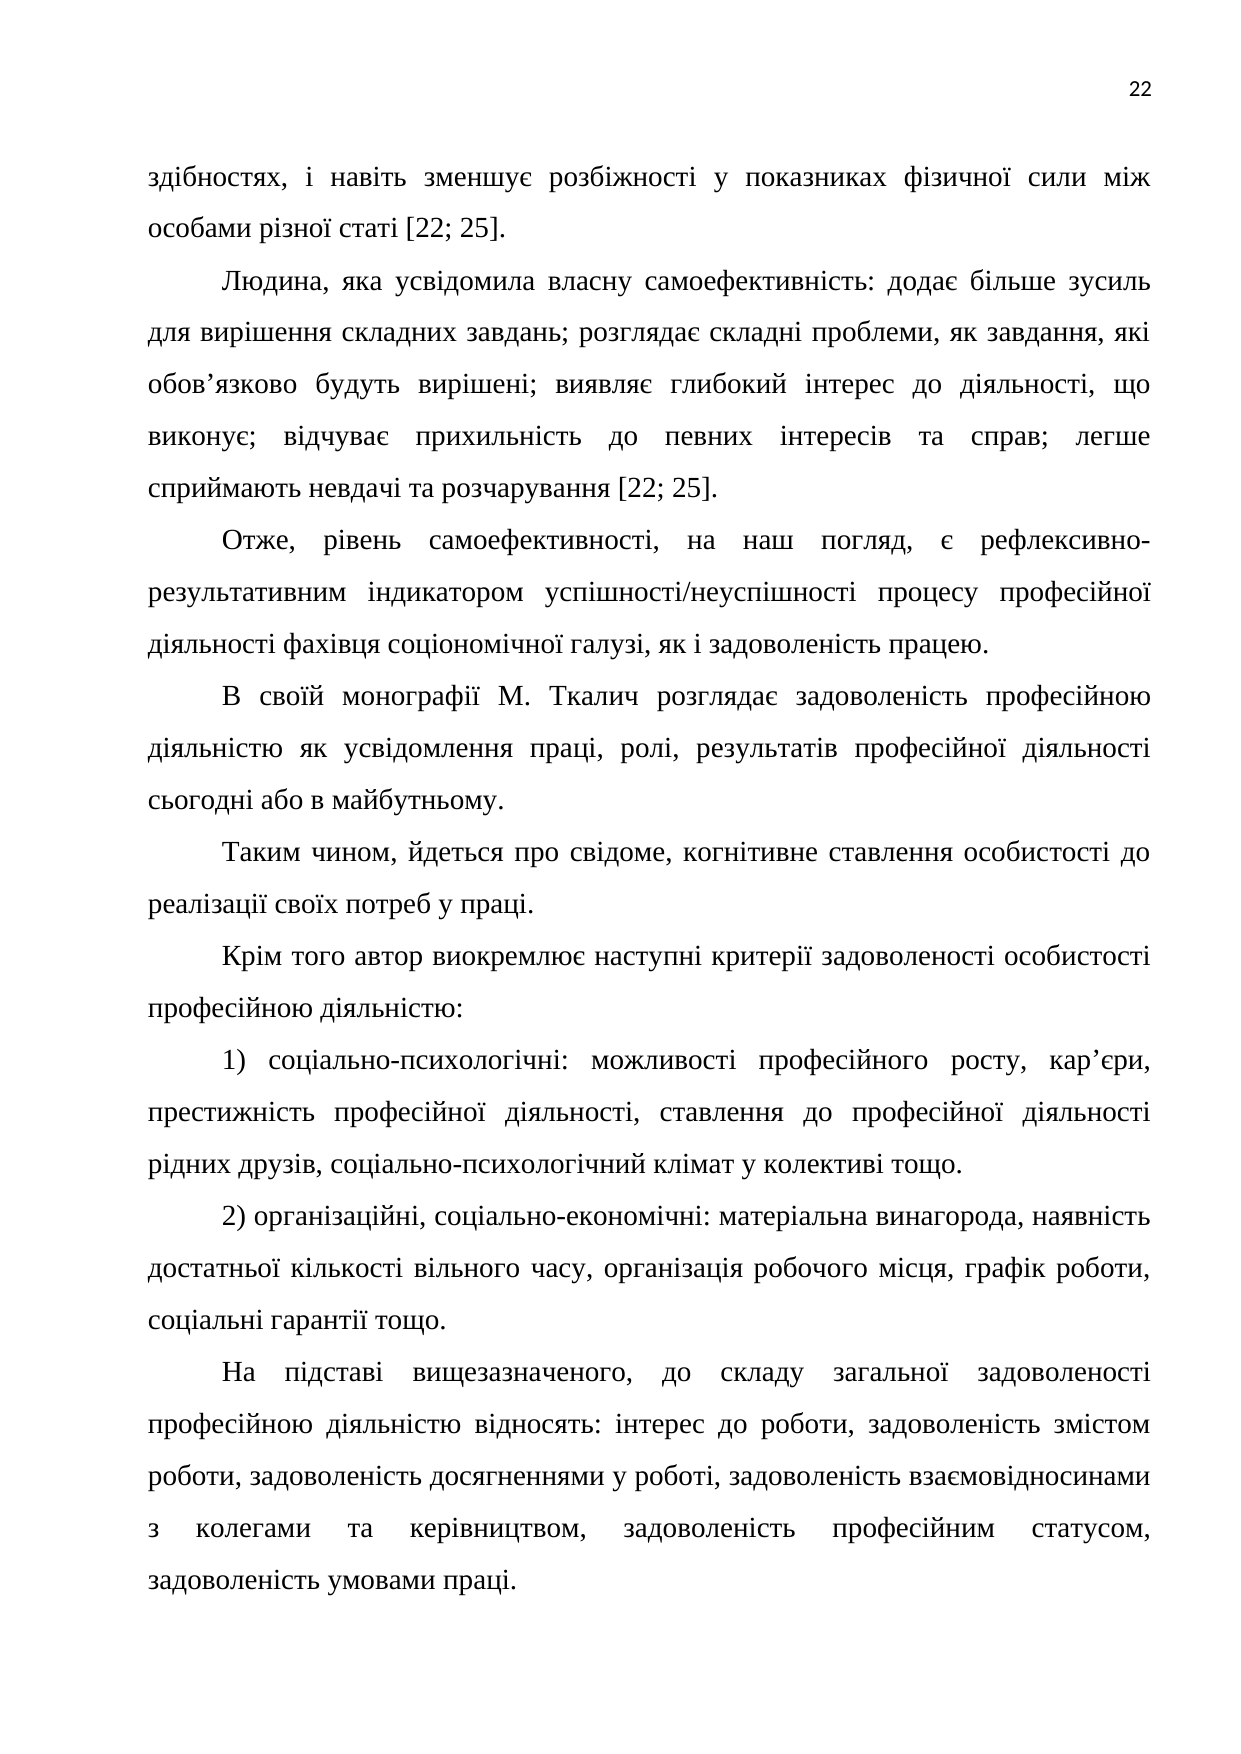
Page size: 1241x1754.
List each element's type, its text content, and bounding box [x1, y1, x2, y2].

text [148, 159, 1152, 244]
text В своїй монографії М. Ткалич розглядає задоволеність професійною діяльністю як усвідомлення праці, ролі, результатів професійної діяльності сьогодні або в майбутньому. [148, 678, 1152, 816]
text Таким чином, йдеться про свідоме, когнітивне ставлення особистості до реалізації своїх потреб у праці. [148, 834, 1152, 920]
text Людина, яка усвідомила власну самоефективність: додає більше зусиль для вирішення складних завдань; розглядає складні проблеми, як завдання, які обов’язково будуть вирішені; виявляє глибокий інтерес до діяльності, що виконує; відчуває прихильність до певних інтересів та справ; легше сприймають невдачі та розчарування [22; 25]. [148, 263, 1152, 504]
text 1) соціально-психологічні: можливості професійного росту, кар’єри, престижність професійної діяльності, ставлення до професійної діяльності рідних друзів, соціально-психологічний клімат у колективі тощо. [148, 1042, 1152, 1180]
text Крім того автор виокремлює наступні критерії задоволеності особистості професійною діяльністю: [148, 938, 1152, 1024]
text 2) організаційні, соціально-економічні: матеріальна винагорода, наявність достатньої кількості вільного часу, організація робочого місця, графік роботи, соціальні гарантії тощо. [148, 1198, 1152, 1336]
text Отже, рівень самоефективності, на наш погляд, є рефлексивно-результативним індикатором успішності/неуспішності процесу професійної діяльності фахівця соціономічної галузі, як і задоволеність працею. [148, 522, 1152, 660]
text На підставі вищезазначеного, до складу загальної задоволеності професійною діяльністю відносять: інтерес до роботи, задоволеність змістом роботи, задоволеність досягненнями у роботі, задоволеність взаємовідносинами з колегами та керівництвом, задоволеність професійним статусом, задоволеність умовами праці. [148, 1354, 1152, 1596]
